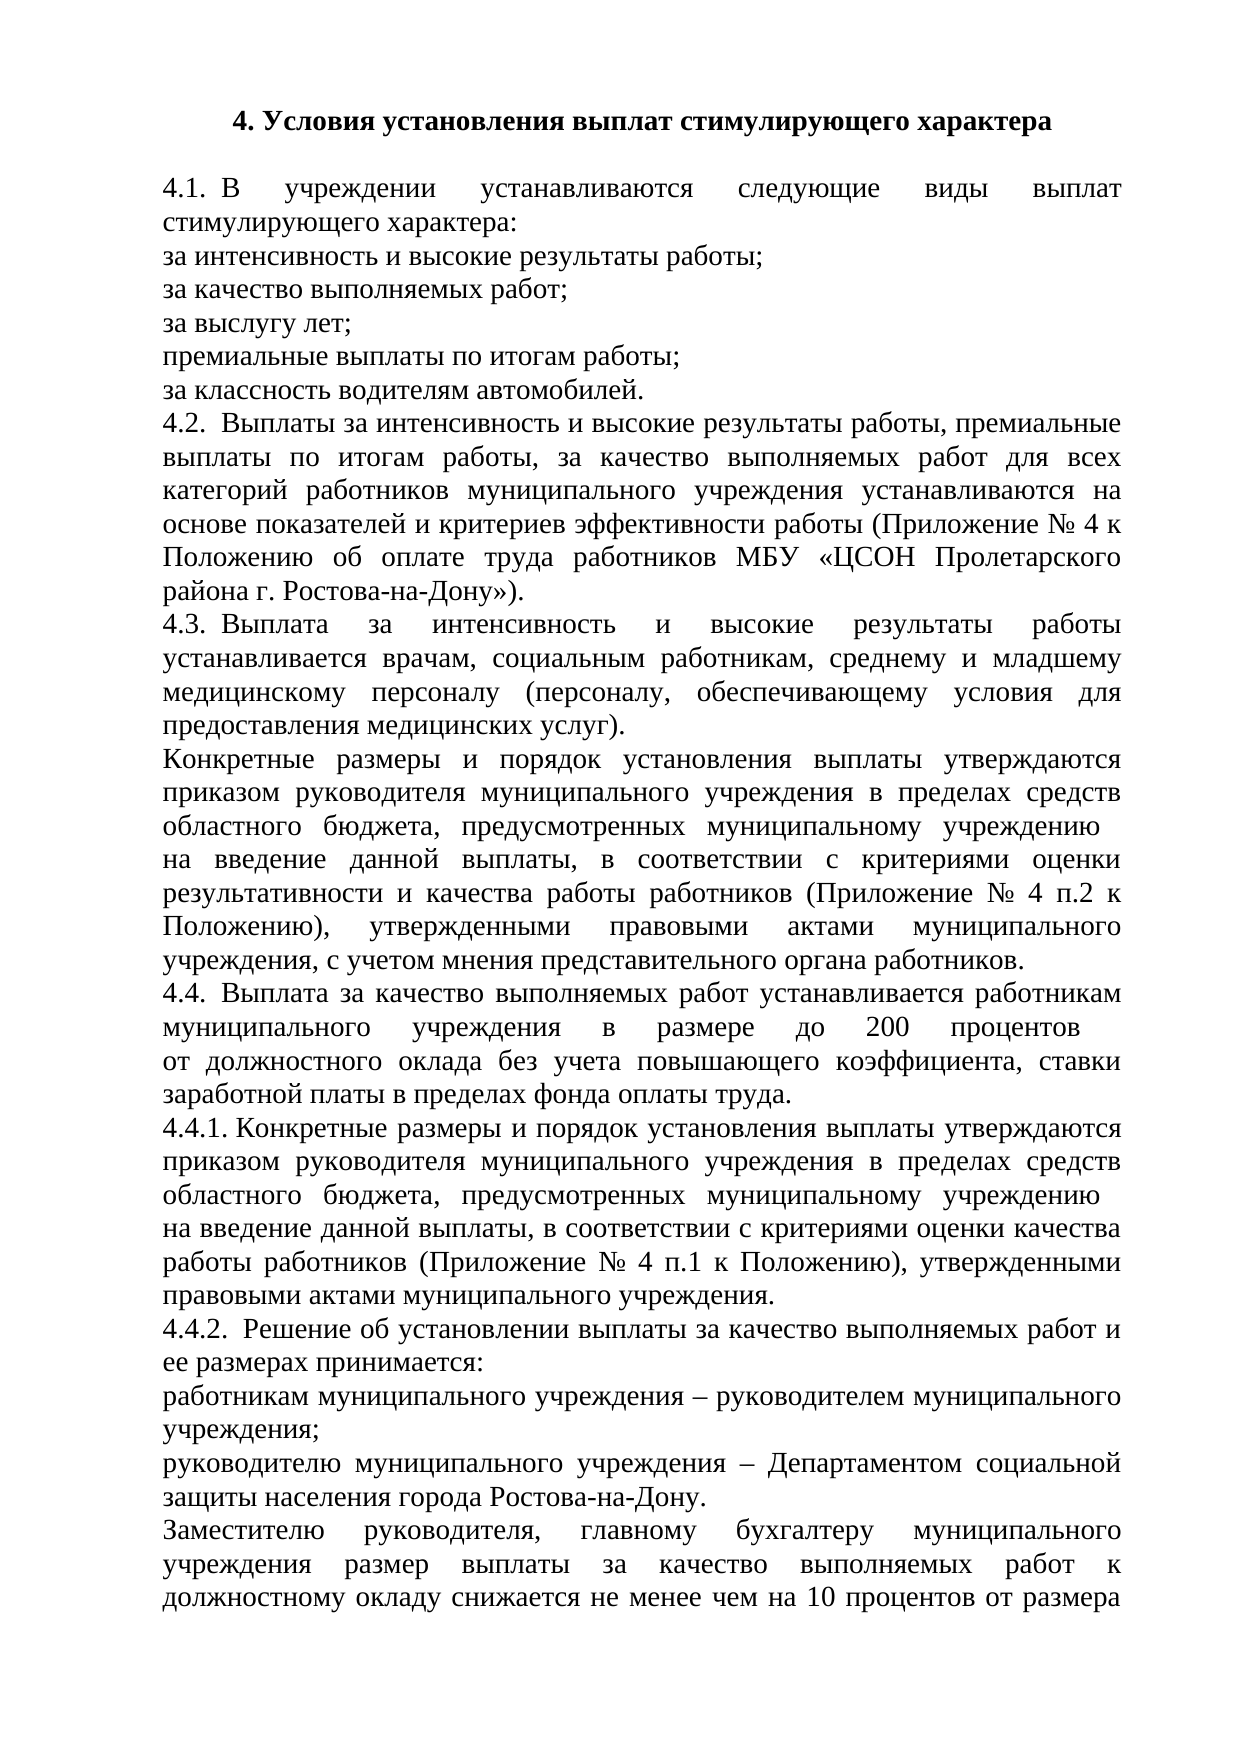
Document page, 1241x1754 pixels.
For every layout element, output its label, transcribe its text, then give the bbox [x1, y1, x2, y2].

text за интенсивность и высокие результаты работы; [162, 238, 1122, 271]
text премиальные выплаты по итогам работы; [162, 338, 1122, 372]
text 4.4.2. Решение об установлении выплаты за качество выполняемых работ и ее размерах принимается: [162, 1311, 1122, 1378]
text 4.4.1. Конкретные размеры и порядок установления выплаты утверждаются приказом руководителя муниципального учреждения в пределах средств областного бюджета, предусмотренных муниципальному учреждению на введение данной выплаты, в соответствии с критериями оценки качества работы работников (Приложение № 4 п.1 к Положению), утвержденными правовыми актами муниципального учреждения. [162, 1110, 1122, 1311]
text Конкретные размеры и порядок установления выплаты утверждаются приказом руководителя муниципального учреждения в пределах средств областного бюджета, предусмотренных муниципальному учреждению на введение данной выплаты, в соответствии с критериями оценки результативности и качества работы работников (Приложение № 4 п.2 к Положению), утвержденными правовыми актами муниципального учреждения, с учетом мнения представительного органа работников. [162, 741, 1122, 976]
text за классность водителям автомобилей. [162, 372, 1122, 405]
text 4.3. Выплата за интенсивность и высокие результаты работы устанавливается врачам, социальным работникам, среднему и младшему медицинскому персоналу (персоналу, обеспечивающему условия для предоставления медицинских услуг). [162, 607, 1122, 741]
text 4.4. Выплата за качество выполняемых работ устанавливается работникам муниципального учреждения в размере до 200 процентов от должностного оклада без учета повышающего коэффициента, ставки заработной платы в пределах фонда оплаты труда. [162, 976, 1122, 1110]
text 4.1. В учреждении устанавливаются следующие виды выплат стимулирующего характера: [162, 171, 1122, 238]
text 4. Условия установления выплат стимулирующего характера [162, 103, 1122, 137]
text руководителю муниципального учреждения – Департаментом социальной защиты населения города Ростова-на-Дону. [162, 1445, 1122, 1512]
text работникам муниципального учреждения – руководителем муниципального учреждения; [162, 1378, 1122, 1445]
text 4.2. Выплаты за интенсивность и высокие результаты работы, премиальные выплаты по итогам работы, за качество выполняемых работ для всех категорий работников муниципального учреждения устанавливаются на основе показателей и критериев эффективности работы (Приложение № 4 к Положению об оплате труда работников МБУ «ЦСОН Пролетарского района г. Ростова-на-Дону»). [162, 405, 1122, 607]
text за выслугу лет; [162, 305, 1122, 338]
text за качество выполняемых работ; [162, 271, 1122, 305]
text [162, 1512, 1122, 1613]
